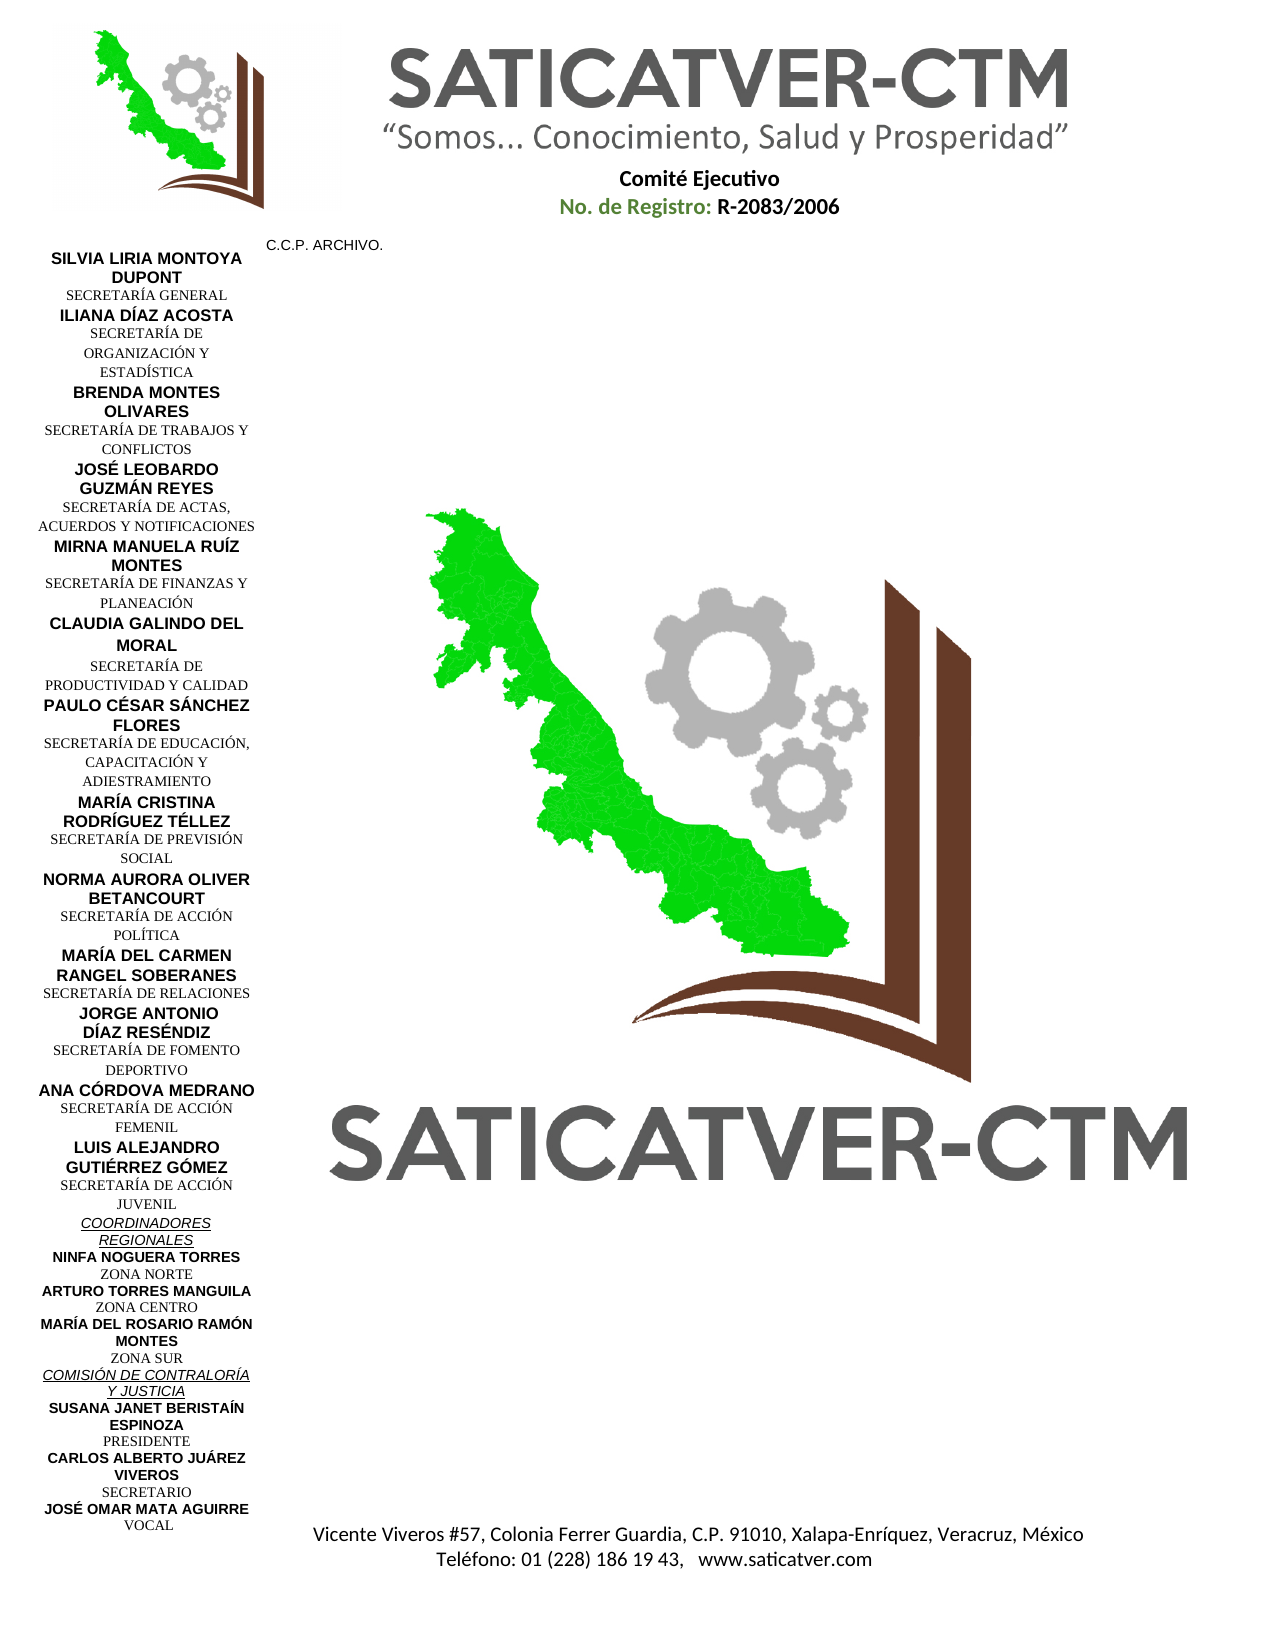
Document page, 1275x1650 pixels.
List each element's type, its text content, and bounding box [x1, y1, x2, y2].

picture [289, 496, 1225, 1196]
picture [357, 32, 1097, 165]
text C.C.P. ARCHIVO. [266, 237, 1137, 253]
picture [51, 23, 343, 211]
